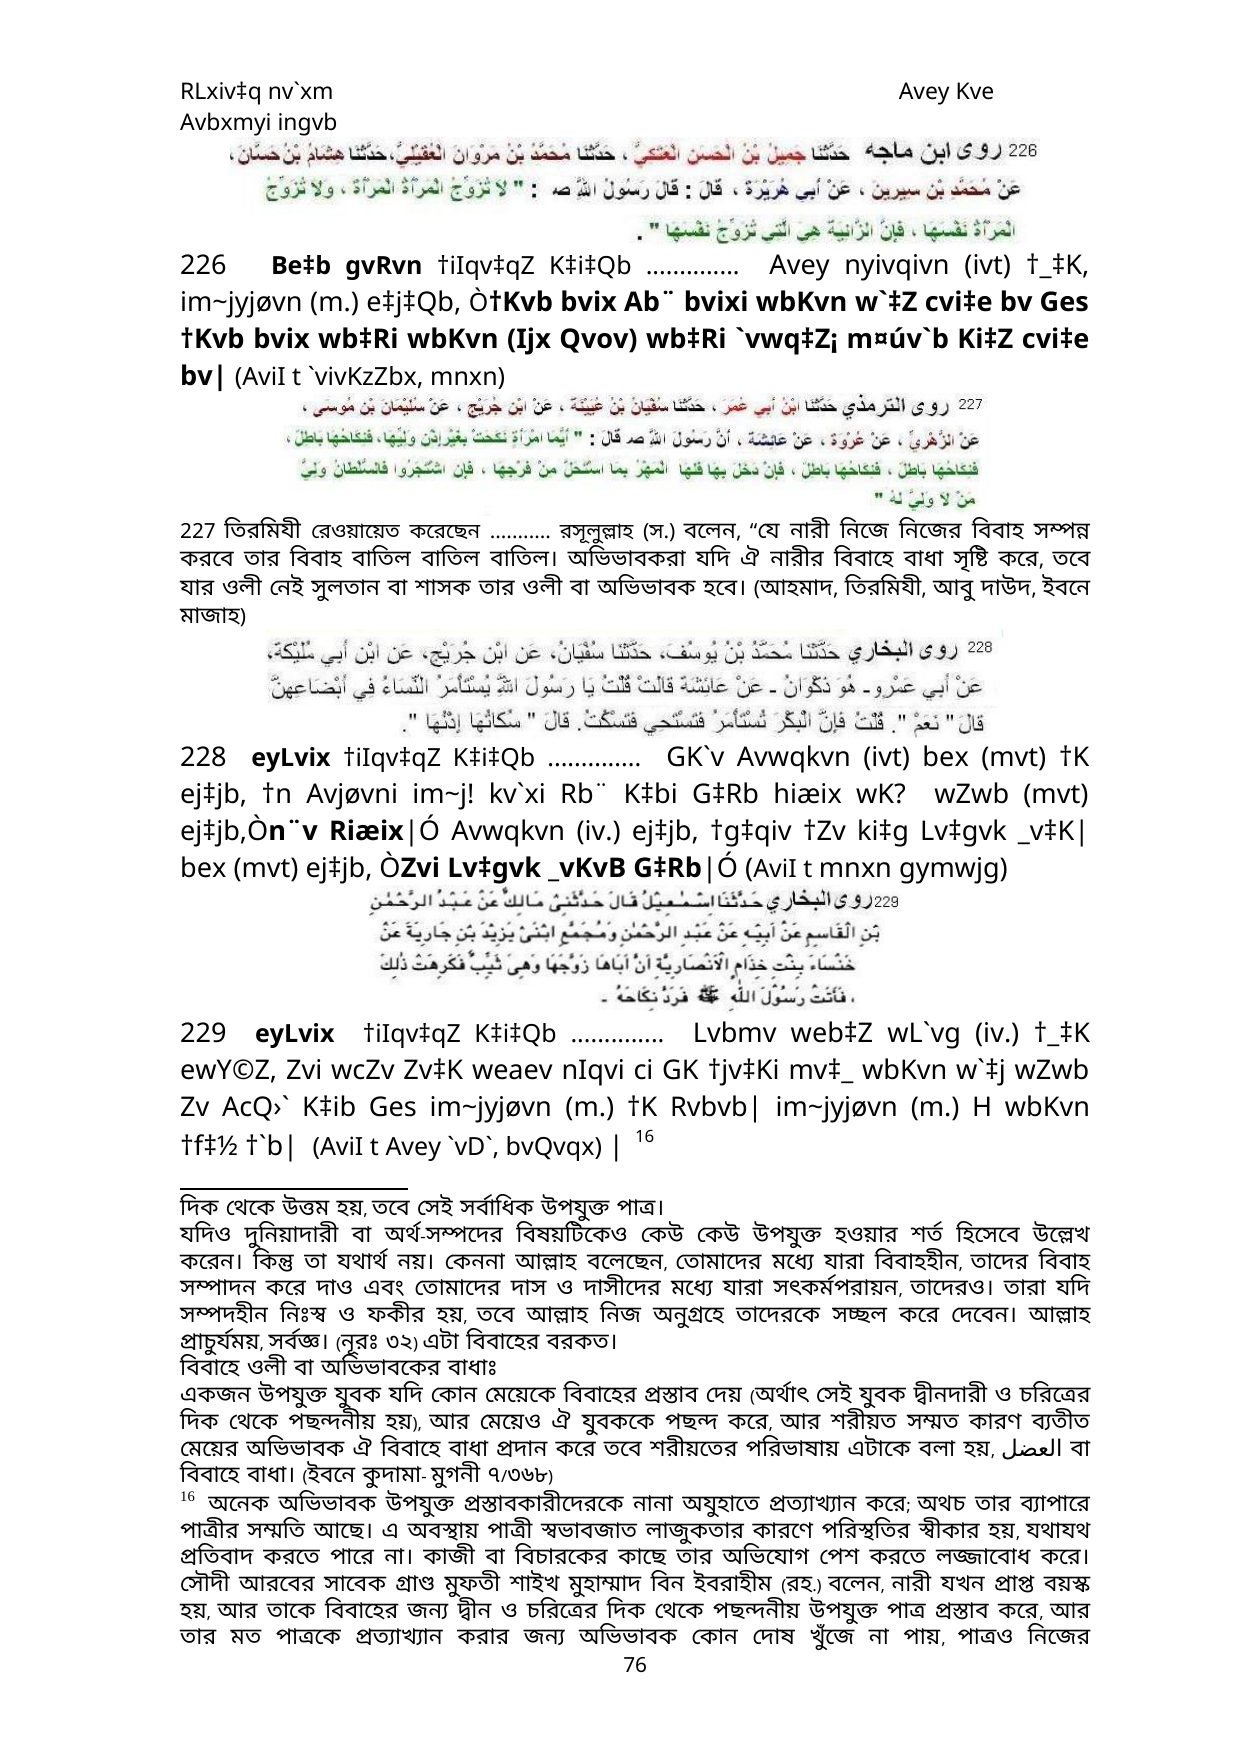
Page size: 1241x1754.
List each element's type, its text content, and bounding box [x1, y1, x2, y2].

picture [369, 885, 901, 1014]
text 228 eyLvix †iIqv‡qZ K‡i‡Qb .............. GK`v Avwqkvn (ivt) bex (mvt) †K ej‡jb, †n Avjøvni im~j! kv`xi Rb¨ K‡bi G‡Rb hiæix wK? wZwb (mvt) ej‡jb,Òn¨v Riæix|Ó Avwqkvn (iv.) ej‡jb, †g‡qiv †Zv ki‡g Lv‡gvk _v‡K| bex (mvt) ej‡jb, ÒZvi Lv‡gvk _vKvB G‡Rb|Ó (AviI t mnxn gymwjg) [180, 738, 1090, 885]
text 226 Be‡b gvRvn †iIqv‡qZ K‡i‡Qb .............. Avey nyivqivn (ivt) †_‡K, im~jyjøvn (m.) e‡j‡Qb, Ò†Kvb bvix Ab¨ bvixi wbKvn w`‡Z cvi‡e bv Ges †Kvb bvix wb‡Ri wbKvn (Ijx Qvov) wb‡Ri `vwq‡Z¡ m¤úv`b Ki‡Z cvi‡e bv| (AviI t `vivKzZbx, mnxn) [180, 246, 1090, 393]
text 229 eyLvix †iIqv‡qZ K‡i‡Qb .............. Lvbmv web‡Z wL`vg (iv.) †_‡K ewY©Z, Zvi wcZv Zv‡K weaev nIqvi ci GK †jv‡Ki mv‡_ wbKvn w`‡j wZwb Zv AcQ›` K‡ib Ges im~jyjøvn (m.) †K Rvbvb| im~jyjøvn (m.) H wbKvn †f‡½ †`b| (AviI t Avey `vD`, bvQvqx) | [180, 1014, 1090, 1164]
text 227 তিরমিযী রেওয়ায়েত করেছেন ........... রসূলুল্লাহ (স.) বলেন, “যে নারী নিজে নিজের বিবাহ সম্পন্ন করবে তার বিবাহ বাতিল বাতিল বাতিল। অভিভাবকরা যদি ঐ নারীর বিবাহে বাধা সৃষ্টি করে, তবে যার ওলী নেই সুলতান বা শাসক তার ওলী বা অভিভাবক হবে। (আহমাদ, তিরমিযী, আবু দাউদ, ইবনে মাজাহ) [180, 516, 1090, 630]
picture [266, 629, 1004, 738]
picture [230, 137, 1040, 246]
picture [281, 393, 989, 516]
